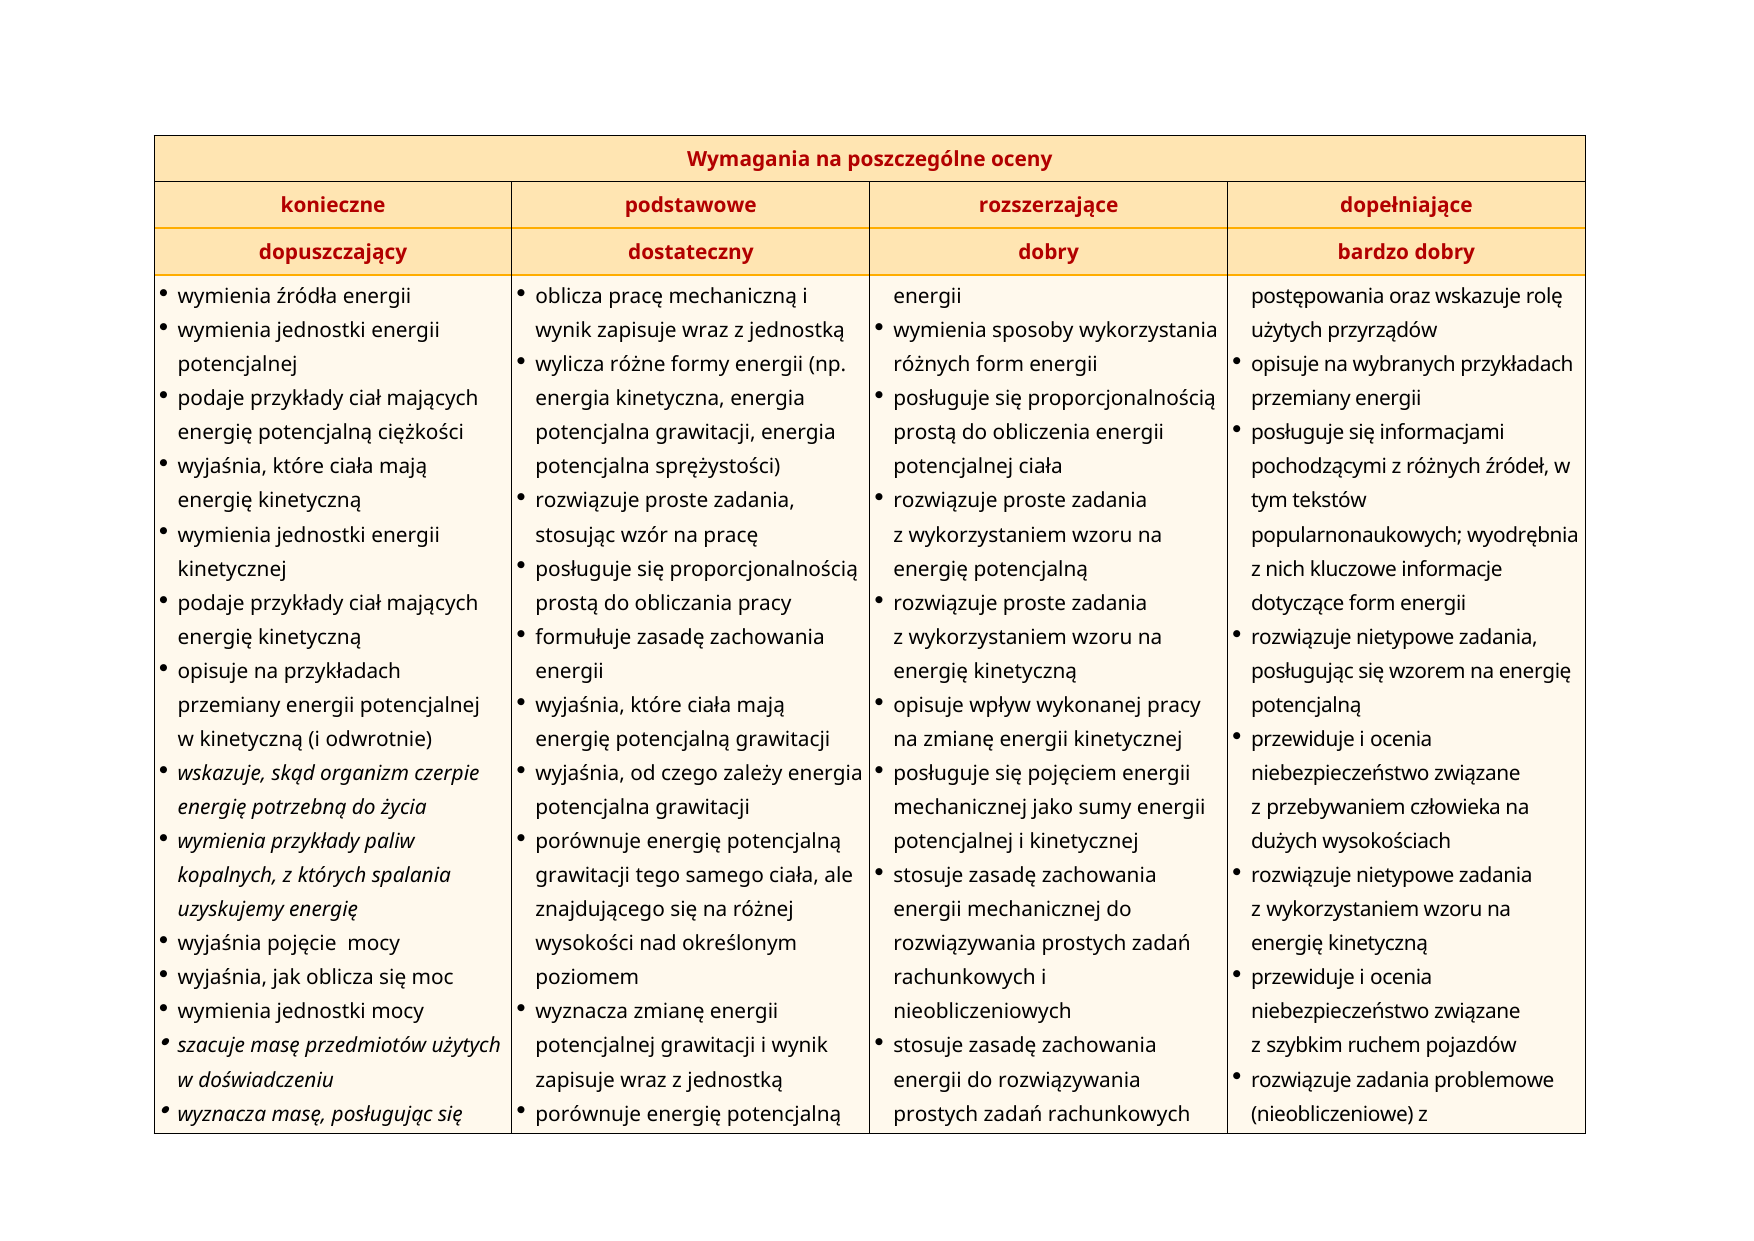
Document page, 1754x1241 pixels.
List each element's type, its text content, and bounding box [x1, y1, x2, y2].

table_cell konieczne [155, 182, 511, 227]
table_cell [1228, 276, 1585, 1133]
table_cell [512, 276, 869, 1133]
table_cell rozszerzające [870, 182, 1227, 227]
table_cell dopełniające [1228, 182, 1585, 227]
table_cell dopuszczający [155, 229, 511, 274]
table_cell podstawowe [512, 182, 869, 227]
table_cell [155, 276, 511, 1133]
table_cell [870, 276, 1227, 1133]
table_header Wymagania na poszczególne oceny [155, 136, 1585, 181]
table_cell dobry [870, 229, 1227, 274]
table_cell dostateczny [512, 229, 869, 274]
table_cell bardzo dobry [1228, 229, 1585, 274]
